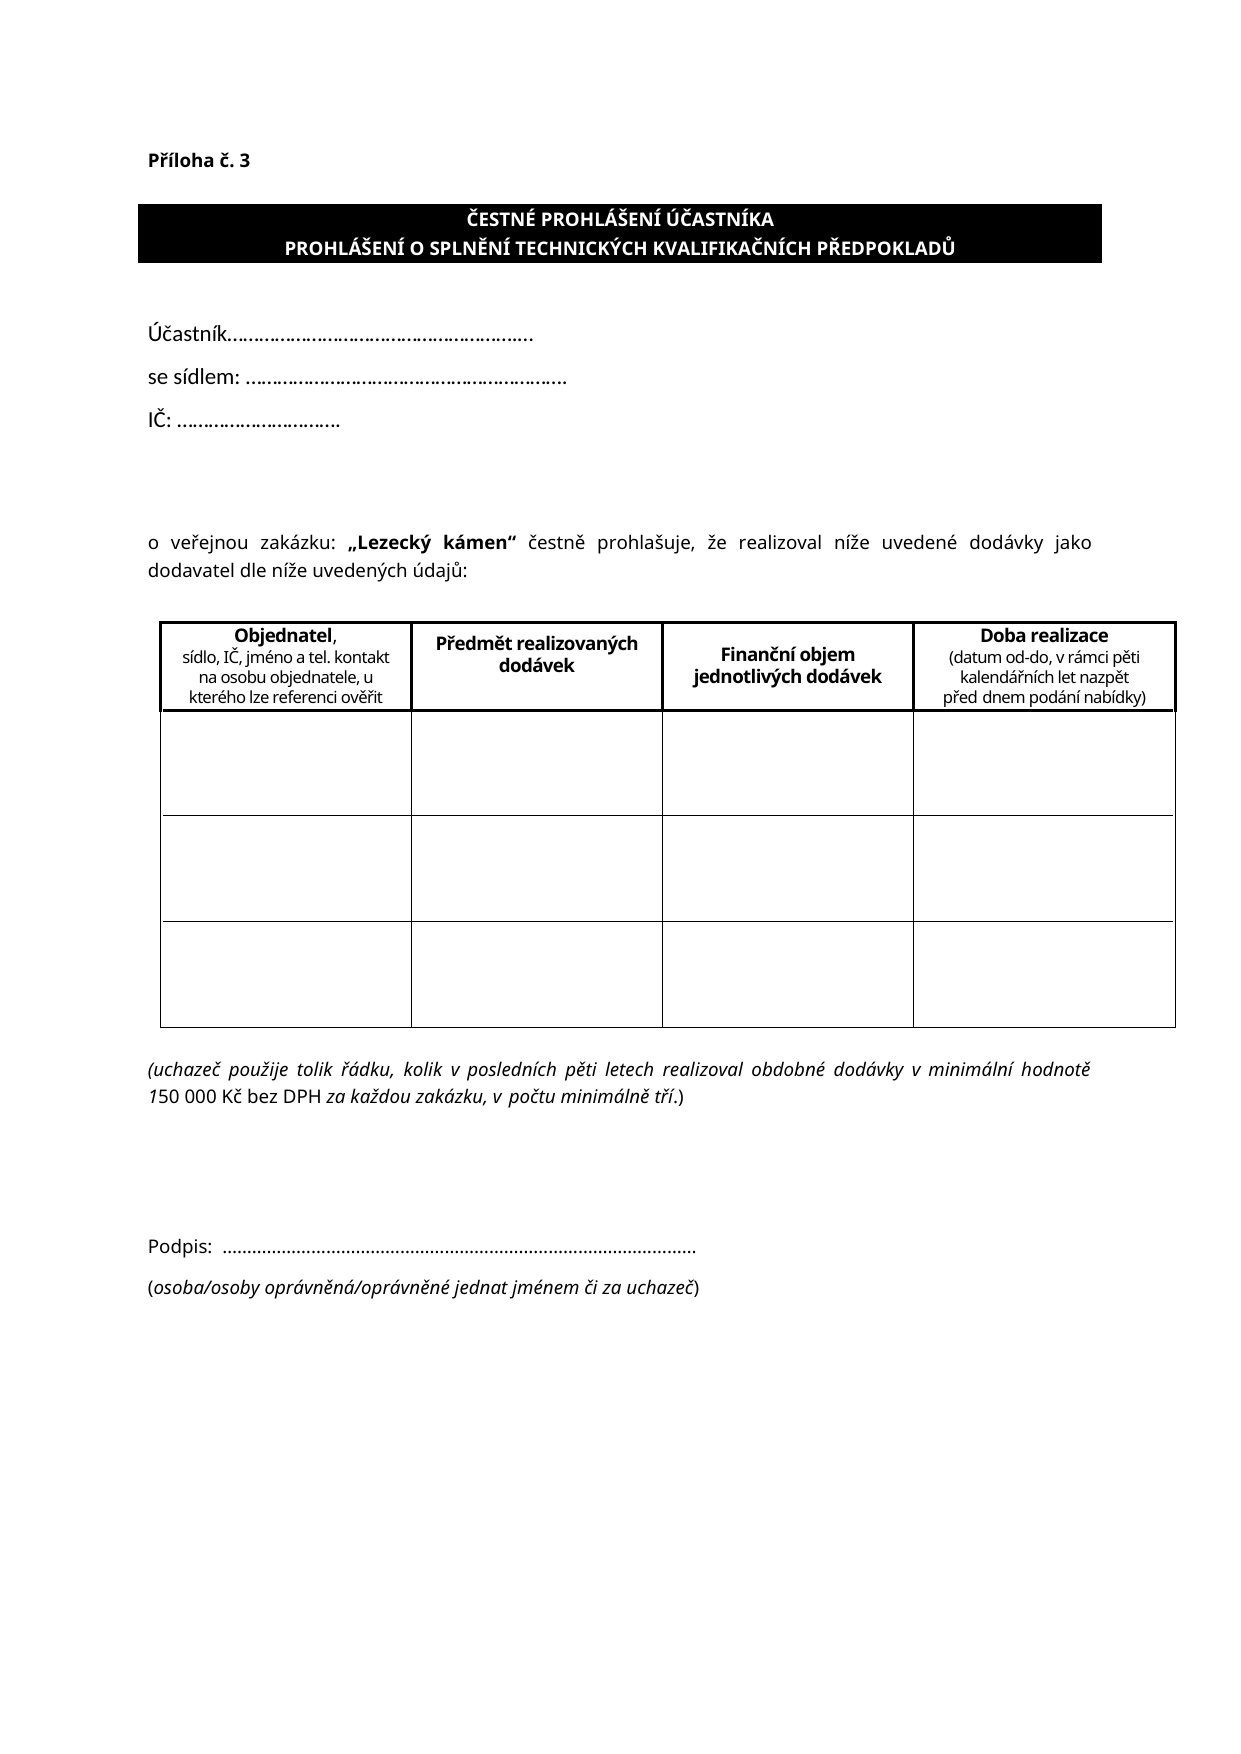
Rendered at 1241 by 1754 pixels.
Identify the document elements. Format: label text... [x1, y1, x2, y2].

table_cell [161, 815, 411, 921]
text se sídlem: ……………………………………………………. [148, 362, 1093, 390]
table_cell [161, 921, 411, 1027]
table_cell [663, 816, 913, 921]
table_header Finanční objem jednotlivých dodávek [664, 624, 912, 709]
table_cell [914, 921, 1175, 1027]
text Čestné Prohlášení ÚČASTNÍKA [139, 205, 1101, 232]
text o veřejnou zakázku: „Lezecký kámen“ čestně prohlašuje, že realizoval níže uvedené dodávky jako dodavatel dle níže uvedených údajů: [148, 530, 1093, 583]
text Účastník……………………………………………….… [148, 319, 1093, 347]
table_cell [663, 712, 913, 815]
text IČ: …………………………. [148, 405, 1093, 433]
text (uchazeč použije tolik řádku, kolik v posledních pěti letech realizoval obdobné dodávky v minimální hodnotě 150 000 Kč bez DPH za každou zakázku, v počtu minimálně tří.) [148, 1056, 1093, 1109]
table_cell [161, 709, 411, 815]
text (osoba/osoby oprávněná/oprávněné jednat jménem či za uchazeč) [148, 1274, 1093, 1299]
table_header Doba realizace (datum od-do, v rámci pěti kalendářních let nazpět před dnem podání nabídky) [915, 624, 1174, 709]
table_cell [914, 709, 1175, 815]
table_header Předmět realizovaných dodávek [413, 624, 661, 709]
table_header Objednatel, sídlo, IČ, jméno a tel. kontakt na osobu objednatele, u kterého lze referenci ověřit [162, 624, 410, 709]
table_cell [412, 922, 662, 1027]
text Podpis: …………………………………………………………………………………… [148, 1233, 1093, 1259]
table_cell [412, 816, 662, 921]
text Příloha č. 3 [148, 148, 1093, 173]
table_cell [663, 922, 913, 1027]
text Prohlášení o splnění technických kvalifikačních předpokladů [139, 232, 1101, 262]
table_cell [412, 712, 662, 815]
table_cell [914, 815, 1175, 921]
